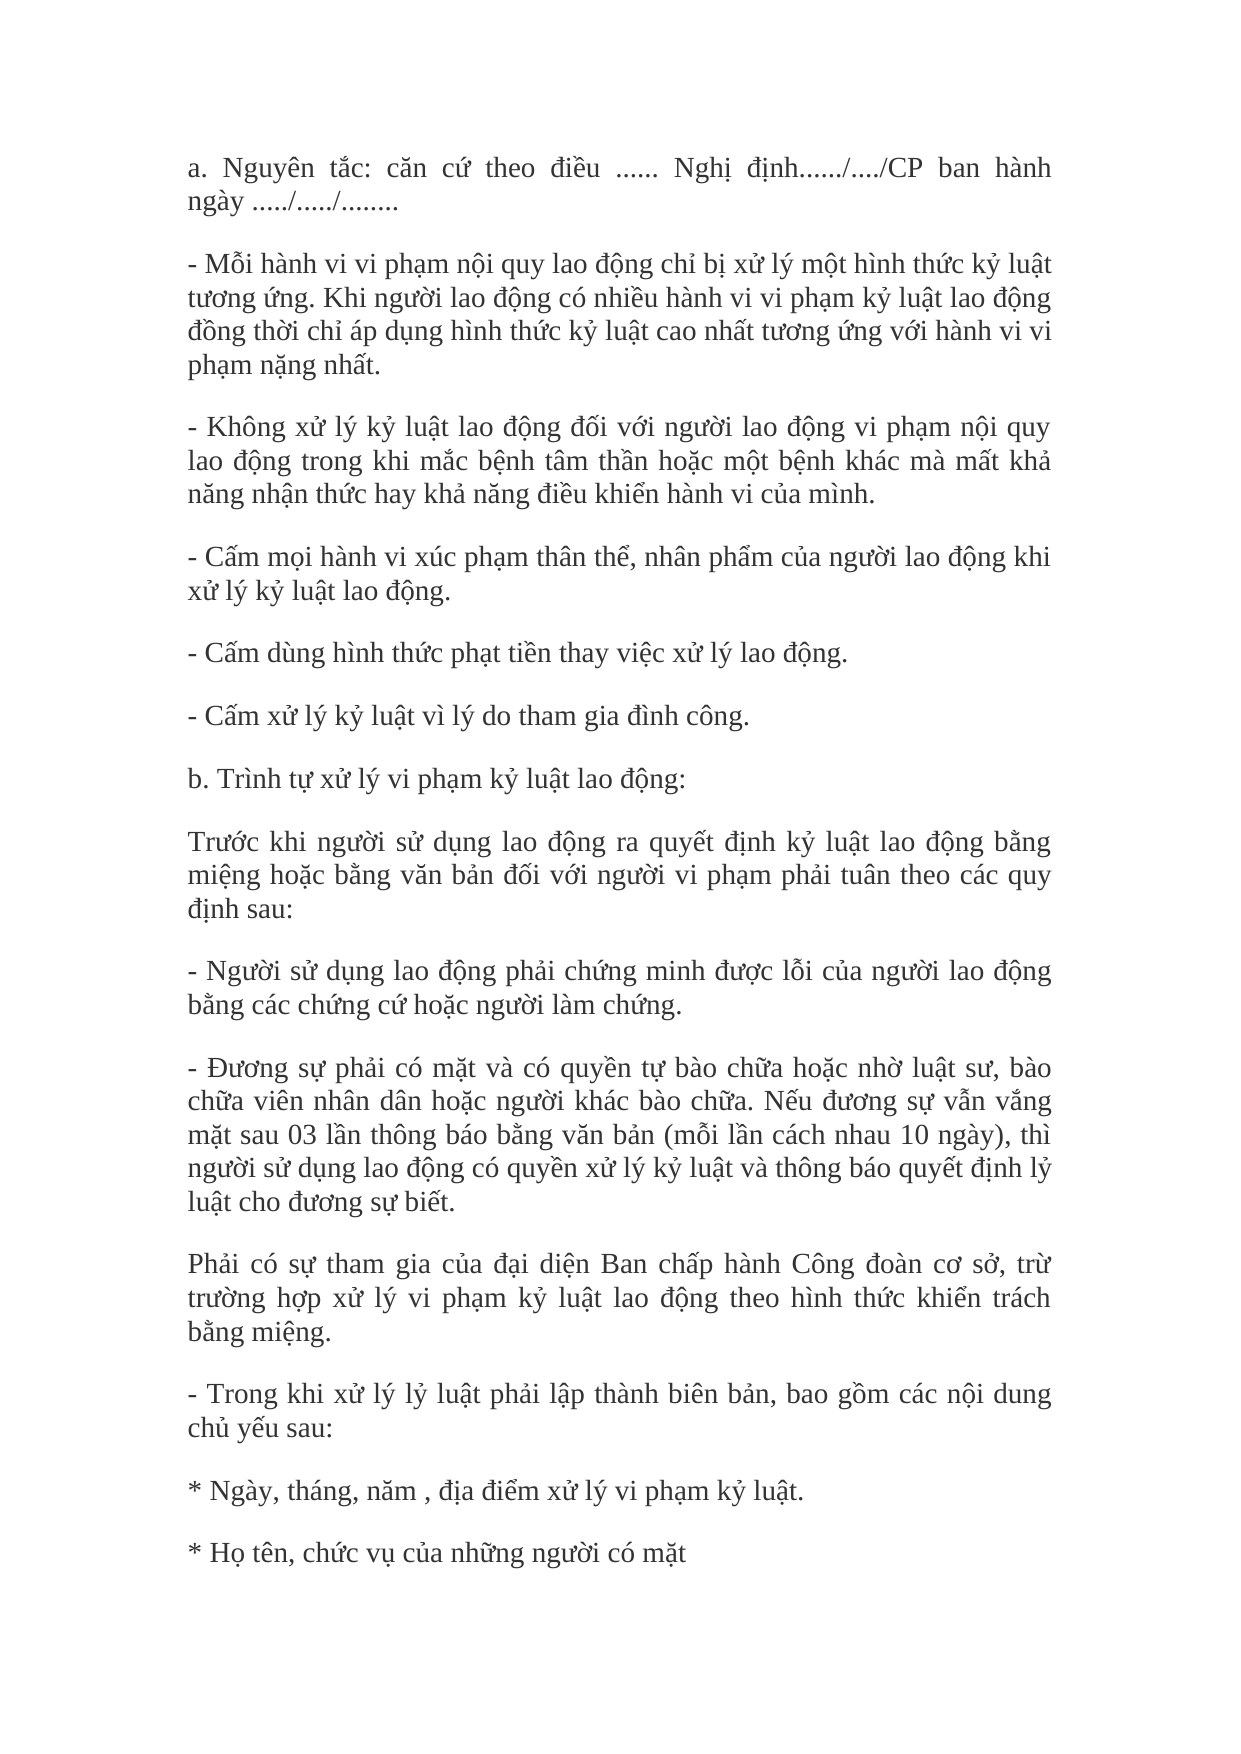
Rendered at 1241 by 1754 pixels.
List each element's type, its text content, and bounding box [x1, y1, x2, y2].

text * Họ tên, chức vụ của những người có mặt [187, 1535, 1053, 1569]
text Phải có sự tham gia của đại diện Ban chấp hành Công đoàn cơ sở, trừ trường hợp xử lý vi phạm kỷ luật lao động theo hình thức khiển trách bằng miệng. [187, 1247, 1053, 1347]
text b. Trình tự xử lý vi phạm kỷ luật lao động: [187, 761, 1053, 794]
text - Đương sự phải có mặt và có quyền tự bào chữa hoặc nhờ luật sư, bào chữa viên nhân dân hoặc người khác bào chữa. Nếu đương sự vẫn vắng mặt sau 03 lần thông báo bằng văn bản (mỗi lần cách nhau 10 ngày), thì người sử dụng lao động có quyền xử lý kỷ luật và thông báo quyết định lỷ luật cho đương sự biết. [187, 1050, 1053, 1217]
text - Mỗi hành vi vi phạm nội quy lao động chỉ bị xử lý một hình thức kỷ luật tương ứng. Khi người lao động có nhiều hành vi vi phạm kỷ luật lao động đồng thời chỉ áp dụng hình thức kỷ luật cao nhất tương ứng với hành vi vi phạm nặng nhất. [187, 246, 1053, 380]
text * Ngày, tháng, năm , địa điểm xử lý vi phạm kỷ luật. [187, 1473, 1053, 1506]
text - Người sử dụng lao động phải chứng minh được lỗi của người lao động bằng các chứng cứ hoặc người làm chứng. [187, 953, 1053, 1021]
text - Cấm xử lý kỷ luật vì lý do tham gia đình công. [187, 698, 1053, 732]
text Trước khi người sử dụng lao động ra quyết định kỷ luật lao động bằng miệng hoặc bằng văn bản đối với người vi phạm phải tuân theo các quy định sau: [187, 824, 1053, 924]
text - Không xử lý kỷ luật lao động đối với người lao động vi phạm nội quy lao động trong khi mắc bệnh tâm thần hoặc một bệnh khác mà mất khả năng nhận thức hay khả năng điều khiển hành vi của mình. [187, 409, 1053, 510]
text - Cấm dùng hình thức phạt tiền thay việc xử lý lao động. [187, 636, 1053, 669]
text - Cấm mọi hành vi xúc phạm thân thể, nhân phẩm của người lao động khi xử lý kỷ luật lao động. [187, 539, 1053, 606]
text a. Nguyên tắc: căn cứ theo điều ...... Nghị định....../..../CP ban hành ngày ...../...../........ [187, 150, 1053, 217]
text - Trong khi xử lý lỷ luật phải lập thành biên bản, bao gồm các nội dung chủ yếu sau: [187, 1376, 1053, 1443]
